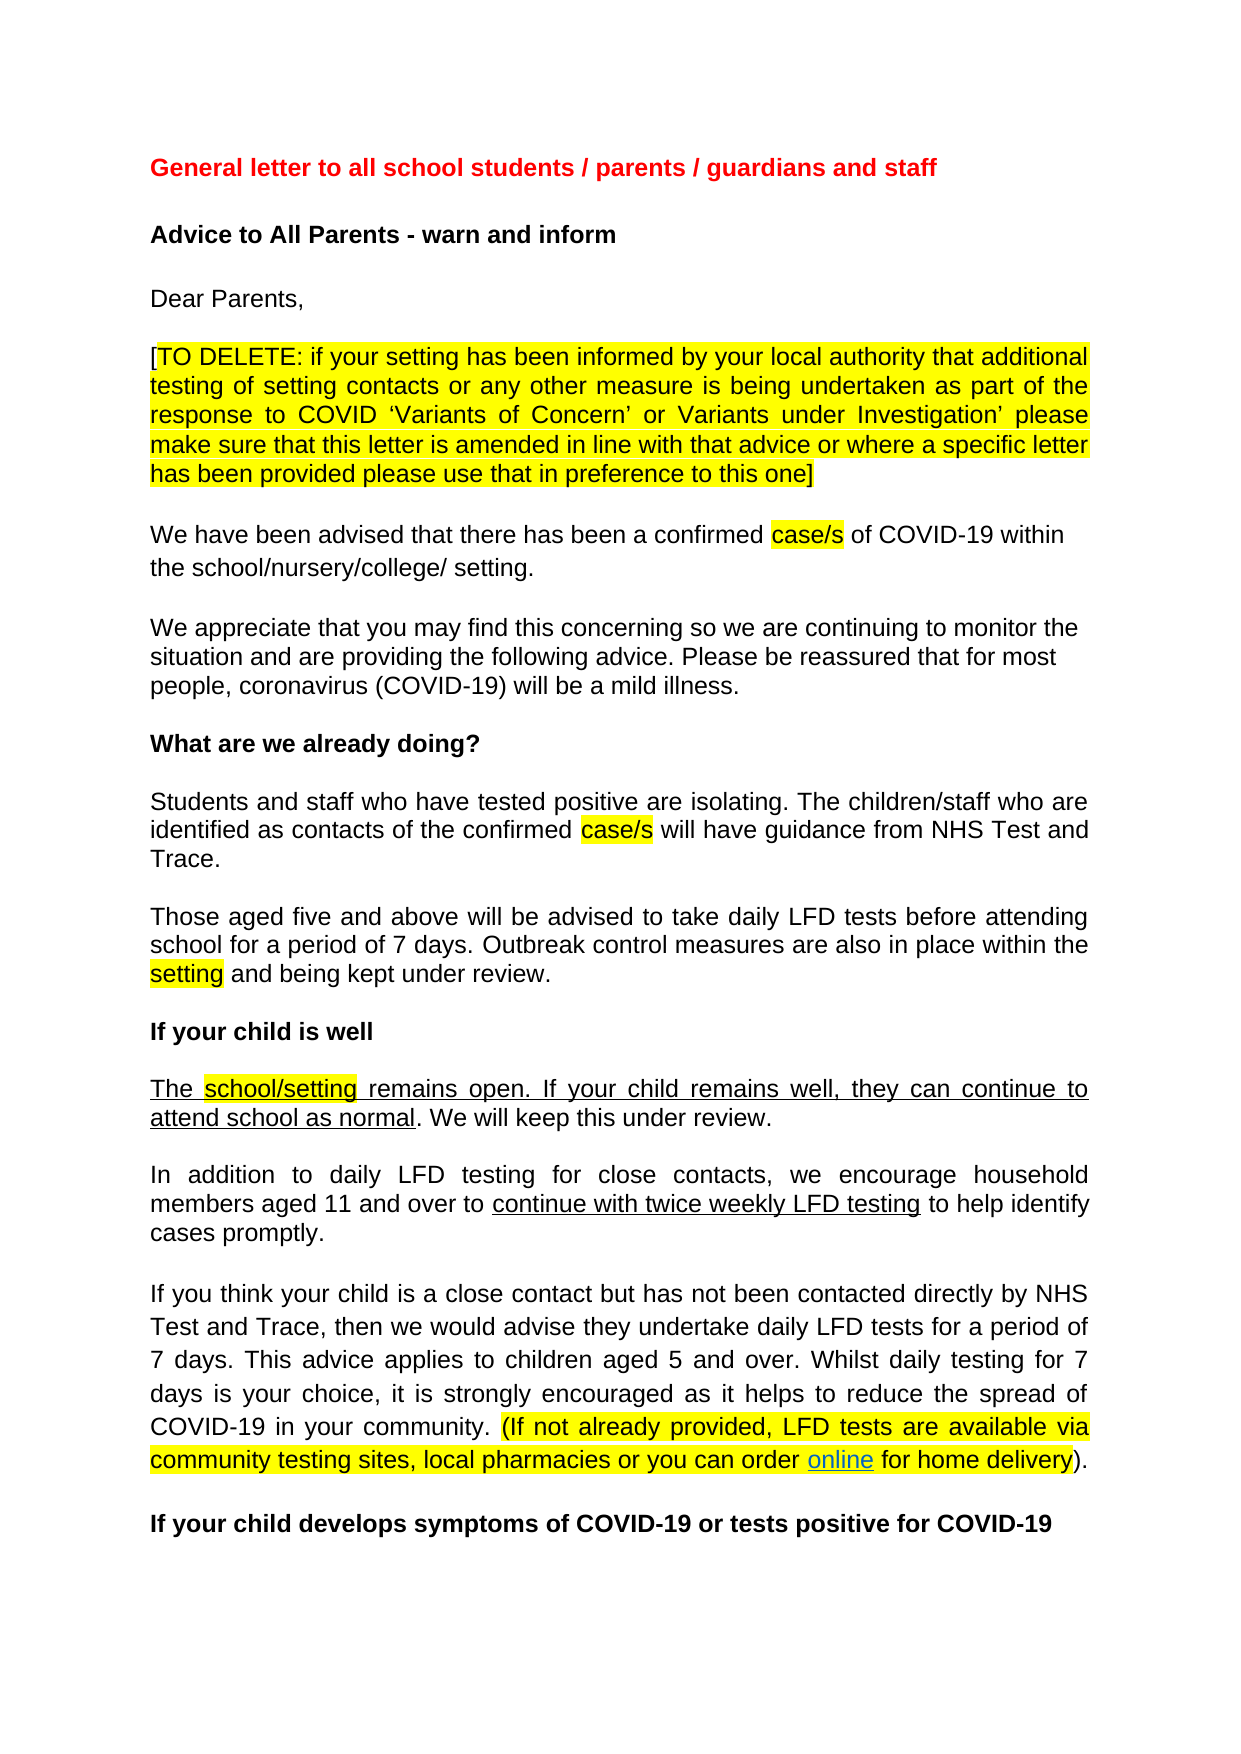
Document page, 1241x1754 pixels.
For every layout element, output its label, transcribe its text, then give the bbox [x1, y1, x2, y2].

text If you think your child is a close contact but has not been contacted directly by NHS Test and Trace, then we would advise they undertake daily LFD tests for a period of 7 days. This advice applies to children aged 5 and over. Whilst daily testing for 7 days is your choice, it is strongly encouraged as it helps to reduce the spread of COVID-19 in your community. (If not already provided, LFD tests are available via community testing sites, local pharmacies or you can order online for home delivery). [150, 1275, 1090, 1475]
text What are we already doing? [150, 729, 1090, 758]
text [TO DELETE: if your setting has been informed by your local authority that additional testing of setting contacts or any other measure is being undertaken as part of the response to COVID ‘Variants of Concern’ or Variants under Investigation’ please make sure that this letter is amended in line with that advice or where a specific letter has been provided please use that in preference to this one] [150, 458, 1090, 487]
text Advice to All Parents - warn and inform [150, 217, 1090, 250]
text In addition to daily LFD testing for close contacts, we encourage household members aged 11 and over to continue with twice weekly LFD testing to help identify cases promptly. [150, 1160, 1090, 1247]
text Those aged five and above will be advised to take daily LFD tests before attending school for a period of 7 days. Outbreak control measures are also in place within the setting and being kept under review. [150, 902, 1090, 988]
text Dear Parents, [150, 283, 1090, 312]
text The school/setting remains open. If your child remains well, they can continue to attend school as normal. We will keep this under review. [150, 1074, 1090, 1132]
text Students and staff who have tested positive are isolating. The children/staff who are identified as contacts of the confirmed case/s will have guidance from NHS Test and Trace. [150, 787, 1090, 873]
text General letter to all school students / parents / guardians and staff [150, 150, 1090, 183]
text If your child develops symptoms of COVID-19 or tests positive for COVID-19 [150, 1509, 1090, 1538]
text If your child is well [150, 1017, 1090, 1045]
text We have been advised that there has been a confirmed case/s of COVID-19 within the school/nursery/college/ setting. [150, 517, 1090, 583]
text We appreciate that you may find this concerning so we are continuing to monitor the situation and are providing the following advice. Please be reassured that for most people, coronavirus (COVID-19) will be a mild illness. [150, 612, 1090, 700]
